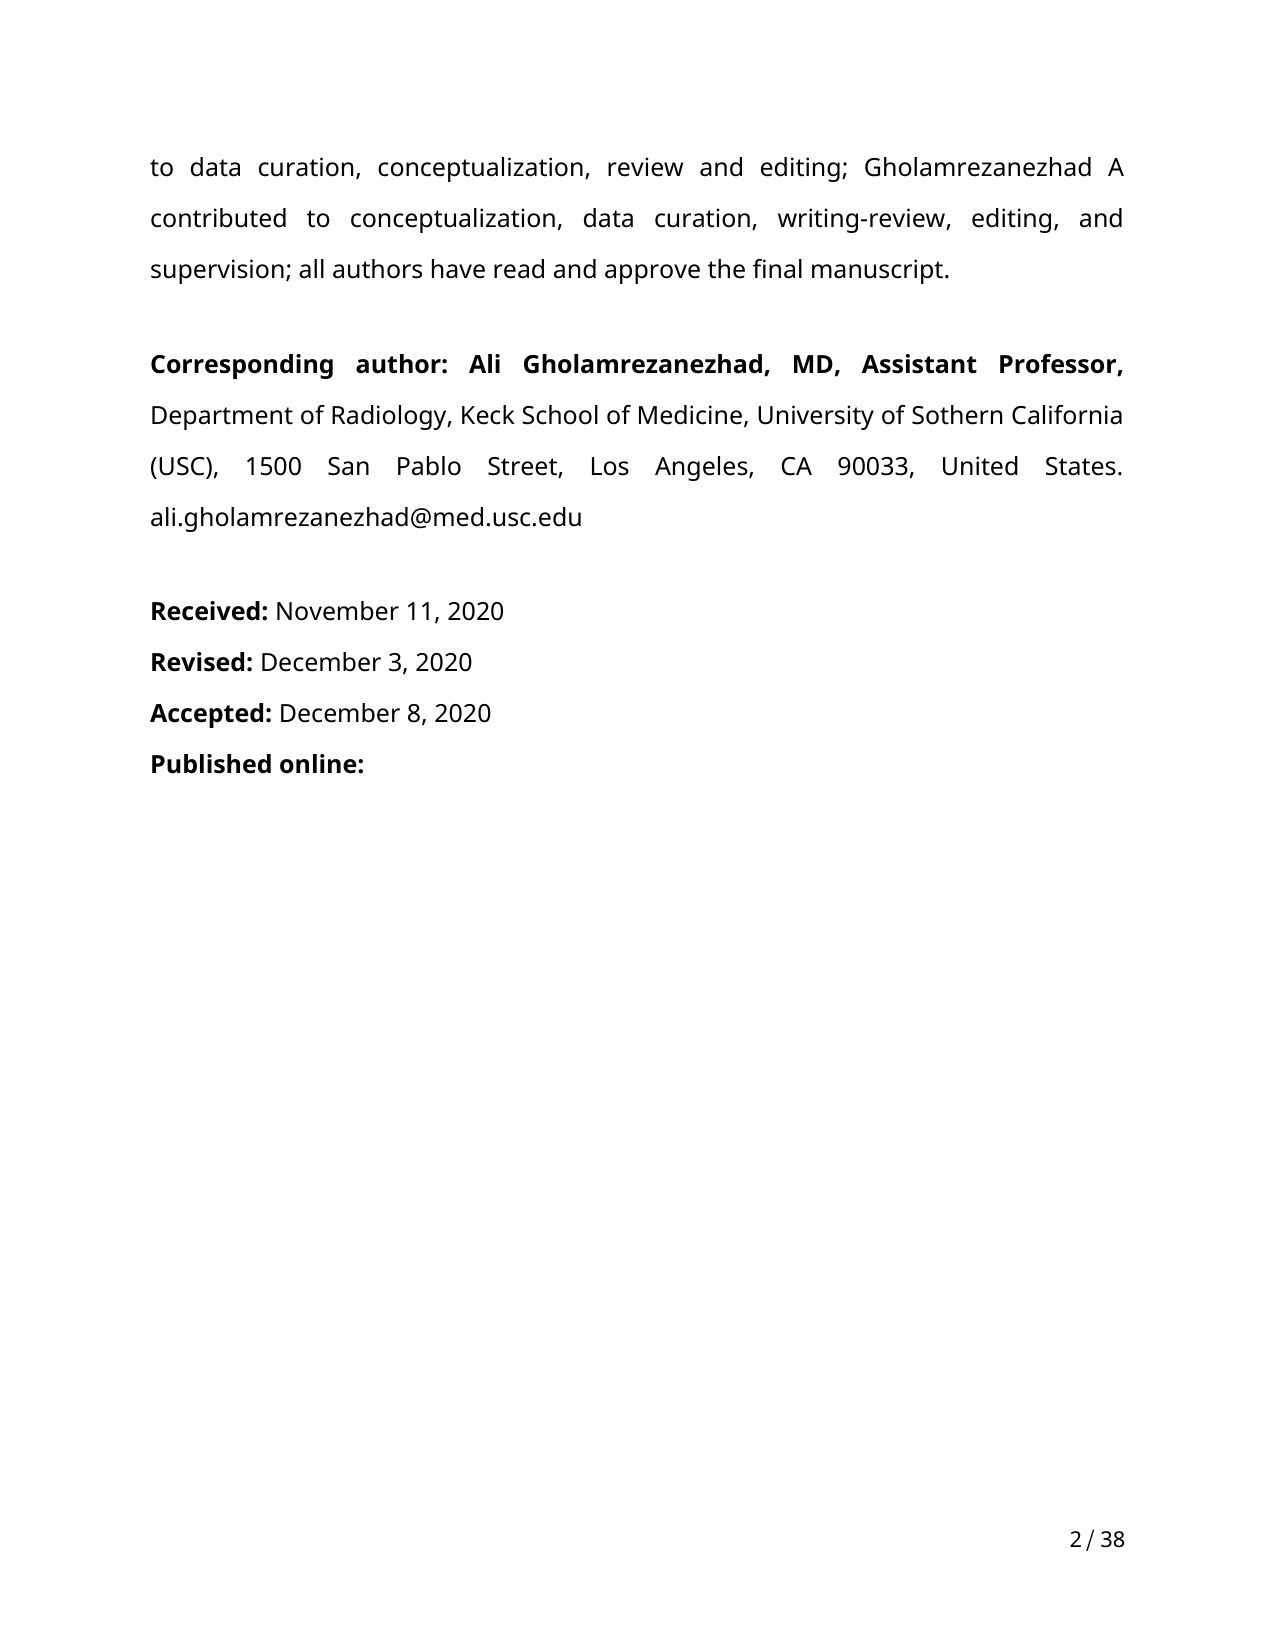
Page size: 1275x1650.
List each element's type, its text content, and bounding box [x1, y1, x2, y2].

text Revised: December 3, 2020 [150, 644, 1125, 679]
text Published online: [150, 747, 1125, 781]
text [150, 150, 1125, 286]
text Accepted: December 8, 2020 [150, 696, 1125, 730]
text Corresponding author: Ali Gholamrezanezhad, MD, Assistant Professor, Department of Radiology, Keck School of Medicine, University of Sothern California (USC), 1500 San Pablo Street, Los Angeles, CA 90033, United States. ali.gholamrezanezhad@med.usc.edu [150, 346, 1125, 533]
text Received: November 11, 2020 [150, 593, 1125, 628]
